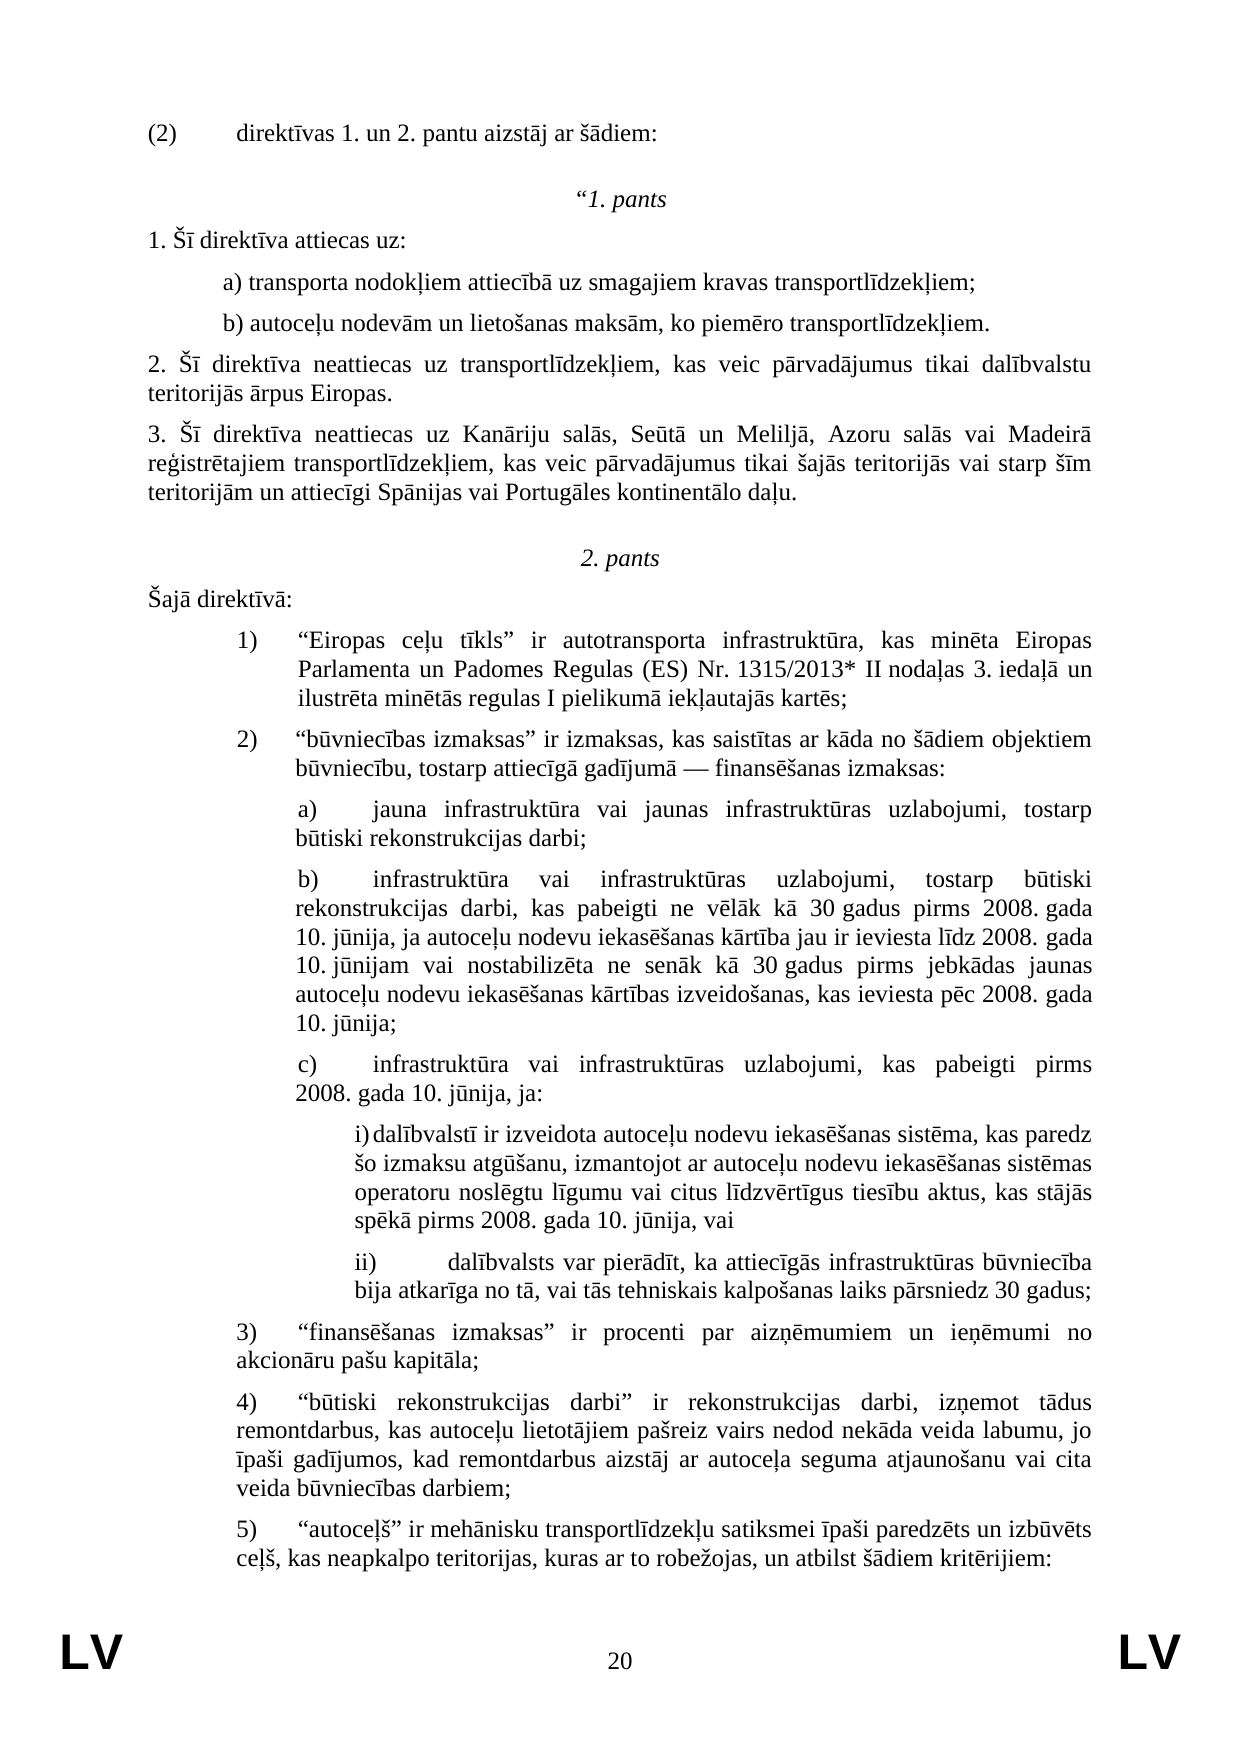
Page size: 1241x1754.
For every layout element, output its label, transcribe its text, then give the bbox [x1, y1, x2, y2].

text b) autoceļu nodevām un lietošanas maksām, ko piemēro transportlīdzekļiem. [148, 308, 1093, 337]
text 2. Šī direktīva neattiecas uz transportlīdzekļiem, kas veic pārvadājumus tikai dalībvalstu teritorijās ārpus Eiropas. [148, 349, 1093, 407]
text 4) “būtiski rekonstrukcijas darbi” ir rekonstrukcijas darbi, izņemot tādus remontdarbus, kas autoceļu lietotājiem pašreiz vairs nedod nekāda veida labumu, jo īpaši gadījumos, kad remontdarbus aizstāj ar autoceļa seguma atjaunošanu vai cita veida būvniecības darbiem; [148, 1387, 1093, 1502]
text 1. Šī direktīva attiecas uz: [148, 226, 1093, 254]
text ii) dalībvalsts var pierādīt, ka attiecīgās infrastruktūras būvniecība bija atkarīga no tā, vai tās tehniskais kalpošanas laiks pārsniedz 30 gadus; [295, 1247, 1093, 1304]
text a) jauna infrastruktūra vai jaunas infrastruktūras uzlabojumi, tostarp būtiski rekonstrukcijas darbi; [295, 794, 1093, 852]
text 3. Šī direktīva neattiecas uz Kanāriju salās, Seūtā un Meliljā, Azoru salās vai Madeirā reģistrētajiem transportlīdzekļiem, kas veic pārvadājumus tikai šajās teritorijās vai starp šīm teritorijām un attiecīgi Spānijas vai Portugāles kontinentālo daļu. [148, 419, 1093, 506]
text 1) “Eiropas ceļu tīkls” ir autotransporta infrastruktūra, kas minēta Eiropas Parlamenta un Padomes Regulas (ES) Nr. 1315/2013* II nodaļas 3. iedaļā un ilustrēta minētās regulas I pielikumā iekļautajās kartēs; [237, 626, 1093, 712]
text b) infrastruktūra vai infrastruktūras uzlabojumi, tostarp būtiski rekonstrukcijas darbi, kas pabeigti ne vēlāk kā 30 gadus pirms 2008. gada 10. jūnija, ja autoceļu nodevu iekasēšanas kārtība jau ir ieviesta līdz 2008. gada 10. jūnijam vai nostabilizēta ne senāk kā 30 gadus pirms jebkādas jaunas autoceļu nodevu iekasēšanas kārtības izveidošanas, kas ieviesta pēc 2008. gada 10. jūnija; [295, 864, 1093, 1037]
list direktīvas 1. un 2. pantu aizstāj ar šādiem: [148, 118, 1093, 147]
text Šajā direktīvā: [148, 584, 1093, 613]
text 5) “autoceļš” ir mehānisku transportlīdzekļu satiksmei īpaši paredzēts un izbūvēts ceļš, kas neapkalpo teritorijas, kuras ar to robežojas, un atbilst šādiem kritērijiem: [148, 1514, 1093, 1572]
text i) dalībvalstī ir izveidota autoceļu nodevu iekasēšanas sistēma, kas paredz šo izmaksu atgūšanu, izmantojot ar autoceļu nodevu iekasēšanas sistēmas operatoru noslēgtu līgumu vai citus līdzvērtīgus tiesību aktus, kas stājās spēkā pirms 2008. gada 10. jūnija, vai [295, 1119, 1093, 1234]
text c) infrastruktūra vai infrastruktūras uzlabojumi, kas pabeigti pirms 2008. gada 10. jūnija, ja: [295, 1049, 1093, 1107]
text 2) “būvniecības izmaksas” ir izmaksas, kas saistītas ar kāda no šādiem objektiem būvniecību, tostarp attiecīgā gadījumā — finansēšanas izmaksas: [237, 724, 1093, 782]
text 3) “finansēšanas izmaksas” ir procenti par aizņēmumiem un ieņēmumi no akcionāru pašu kapitāla; [148, 1317, 1093, 1374]
text 2. pants [148, 543, 1093, 572]
text “1. pants [148, 184, 1093, 213]
text a) transporta nodokļiem attiecībā uz smagajiem kravas transportlīdzekļiem; [148, 267, 1093, 296]
